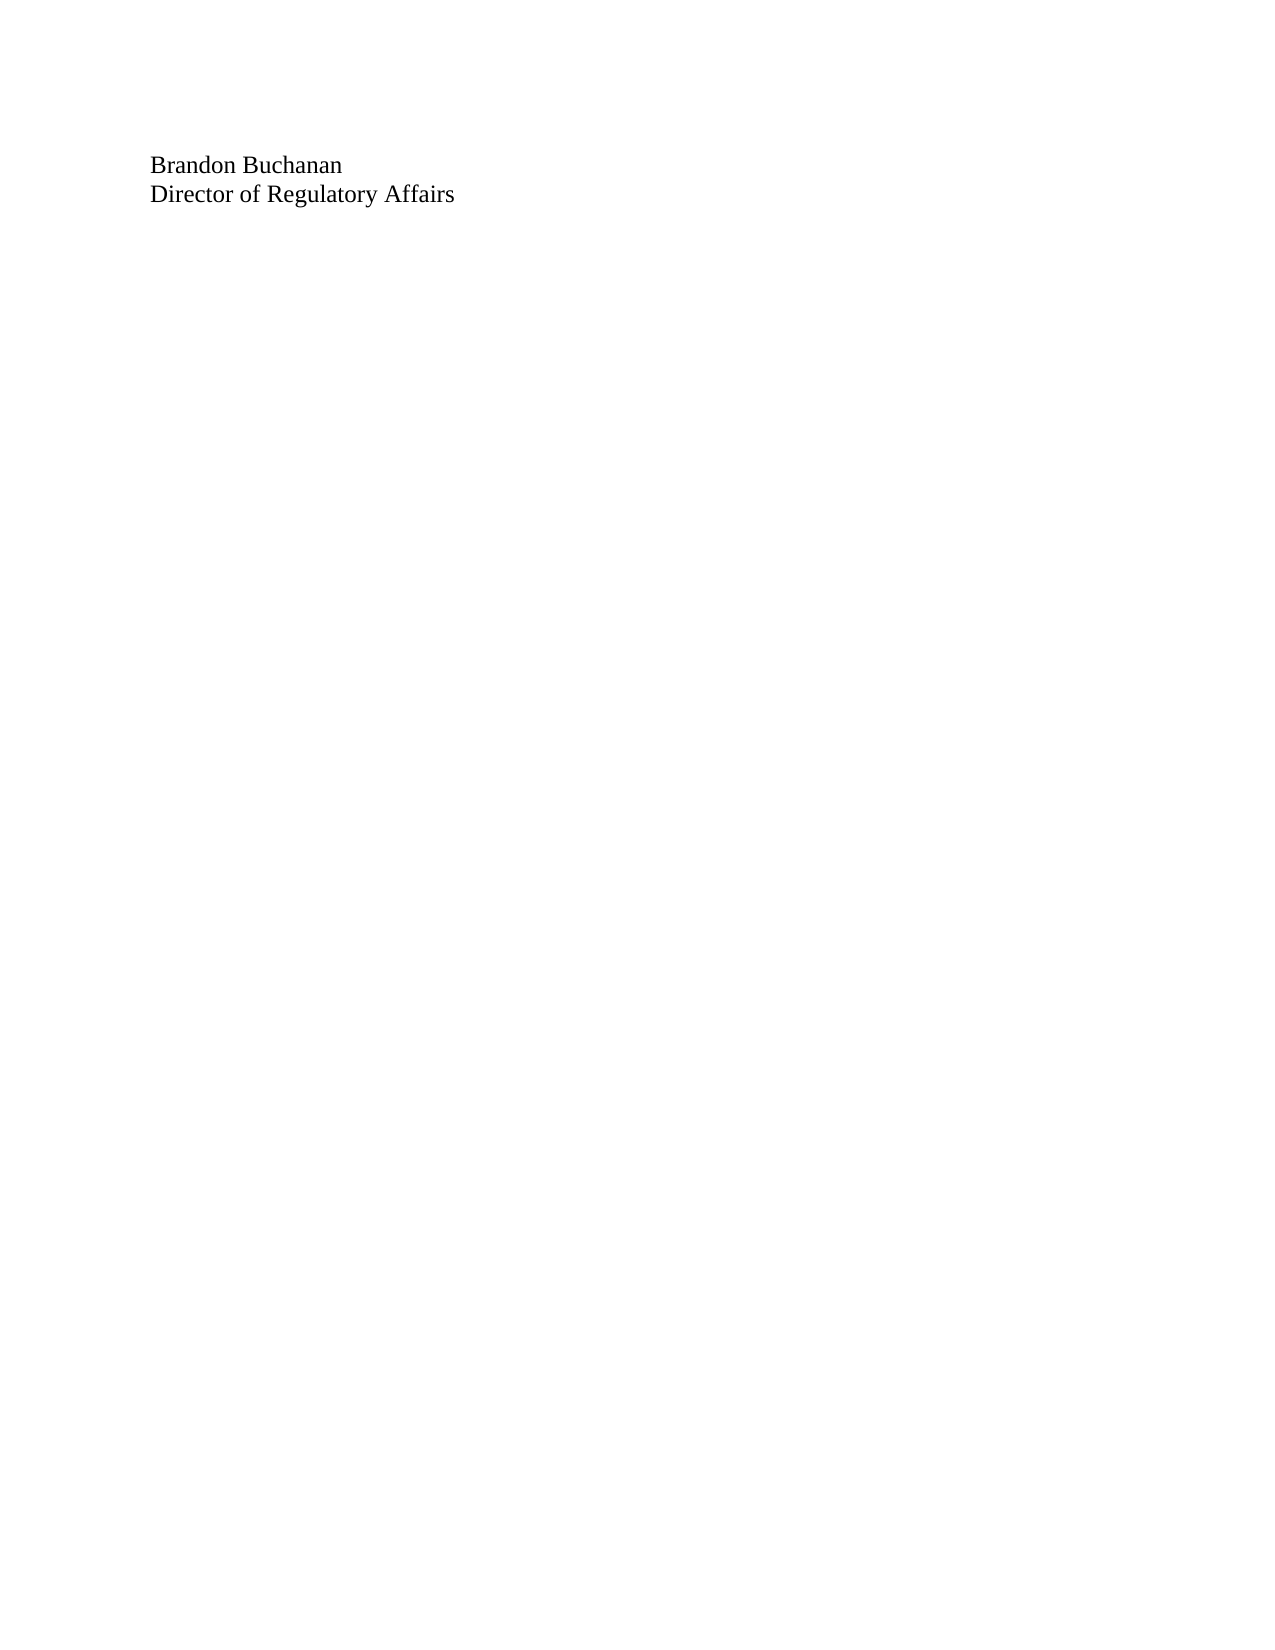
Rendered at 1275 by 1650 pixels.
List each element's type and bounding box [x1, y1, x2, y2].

text [150, 150, 1125, 207]
